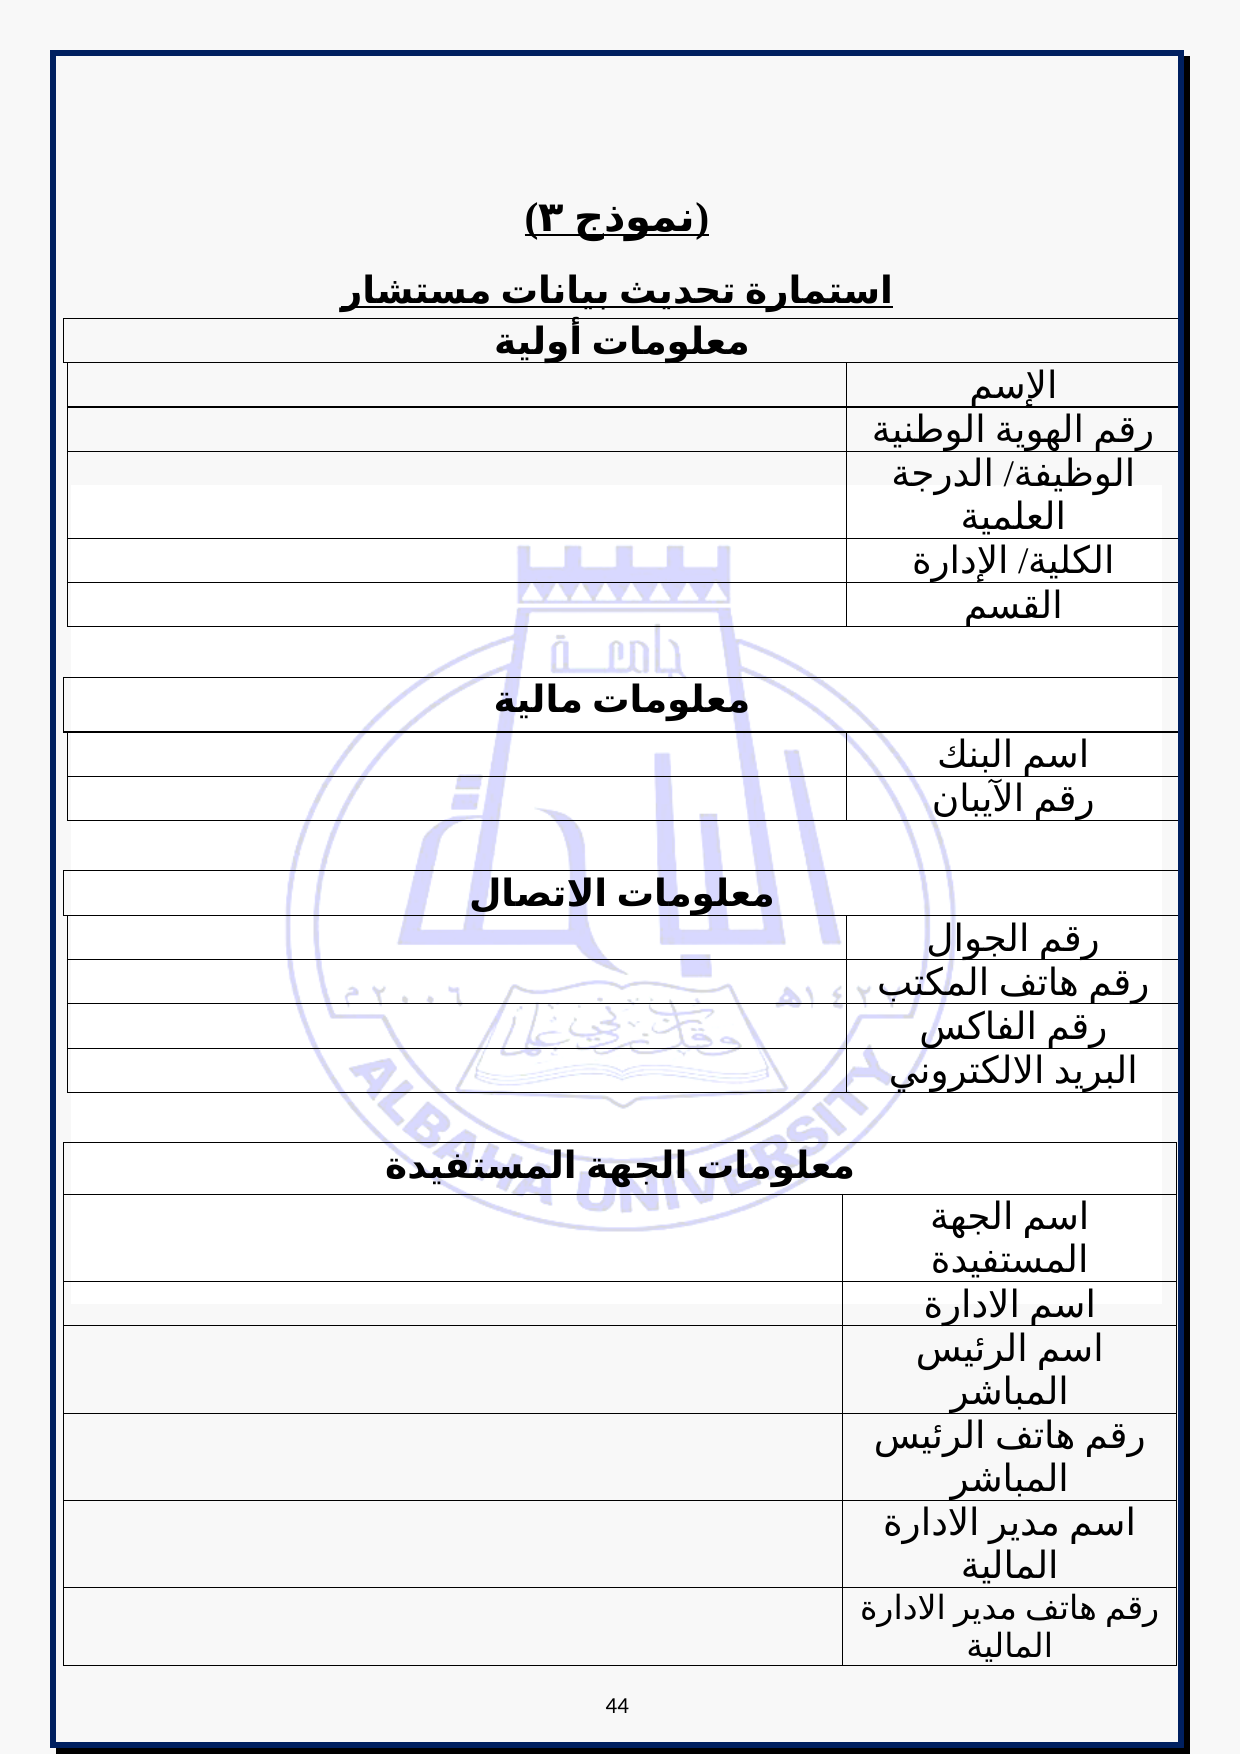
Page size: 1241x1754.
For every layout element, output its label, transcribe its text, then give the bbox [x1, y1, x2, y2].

table_cell رقم هاتف مدير الادارة المالية [843, 1588, 1176, 1665]
table_header معلومات أولية [64, 319, 1178, 362]
table_cell [68, 777, 846, 820]
table_cell اسم الجهة المستفيدة [843, 1195, 1176, 1281]
table_cell القسم [847, 583, 1178, 626]
table_cell الإسم [847, 363, 1178, 406]
table_cell [68, 363, 846, 406]
table_cell رقم هاتف الرئيس المباشر [843, 1414, 1176, 1500]
table_cell [68, 539, 846, 582]
table_cell [64, 1195, 842, 1281]
text استمارة تحديث بيانات مستشار [75, 268, 1159, 312]
table_cell [64, 1326, 842, 1412]
table_cell [68, 960, 846, 1003]
table_cell اسم البنك [847, 733, 1178, 776]
table_header معلومات الاتصال [64, 871, 1178, 915]
table_cell [64, 1588, 842, 1665]
table_header معلومات مالية [64, 678, 1178, 731]
table_cell [64, 1282, 842, 1325]
table_cell [68, 1049, 846, 1092]
table_cell الكلية/ الإدارة [847, 539, 1178, 582]
table_cell [68, 916, 846, 959]
table_cell [64, 1414, 842, 1500]
table_cell [68, 408, 846, 451]
table_cell [64, 1501, 842, 1587]
table_cell اسم الرئيس المباشر [843, 1326, 1176, 1412]
table_cell اسم الادارة [843, 1282, 1176, 1325]
table_cell [68, 583, 846, 626]
table_header معلومات الجهة المستفيدة [64, 1143, 1176, 1194]
table_cell رقم هاتف المكتب [847, 960, 1178, 1003]
table_cell [68, 733, 846, 776]
text (نموذج ٣) [75, 192, 1159, 240]
table_cell رقم الآيبان [847, 777, 1178, 820]
table_cell رقم الجوال [847, 916, 1178, 959]
table_cell البريد الالكتروني [847, 1049, 1178, 1092]
table_cell الوظيفة/ الدرجة العلمية [847, 452, 1178, 538]
table_cell رقم الفاكس [847, 1004, 1178, 1047]
table_cell اسم مدير الادارة المالية [843, 1501, 1176, 1587]
table_cell رقم الهوية الوطنية [847, 408, 1178, 451]
table_cell [68, 1004, 846, 1047]
table_cell [68, 452, 846, 538]
